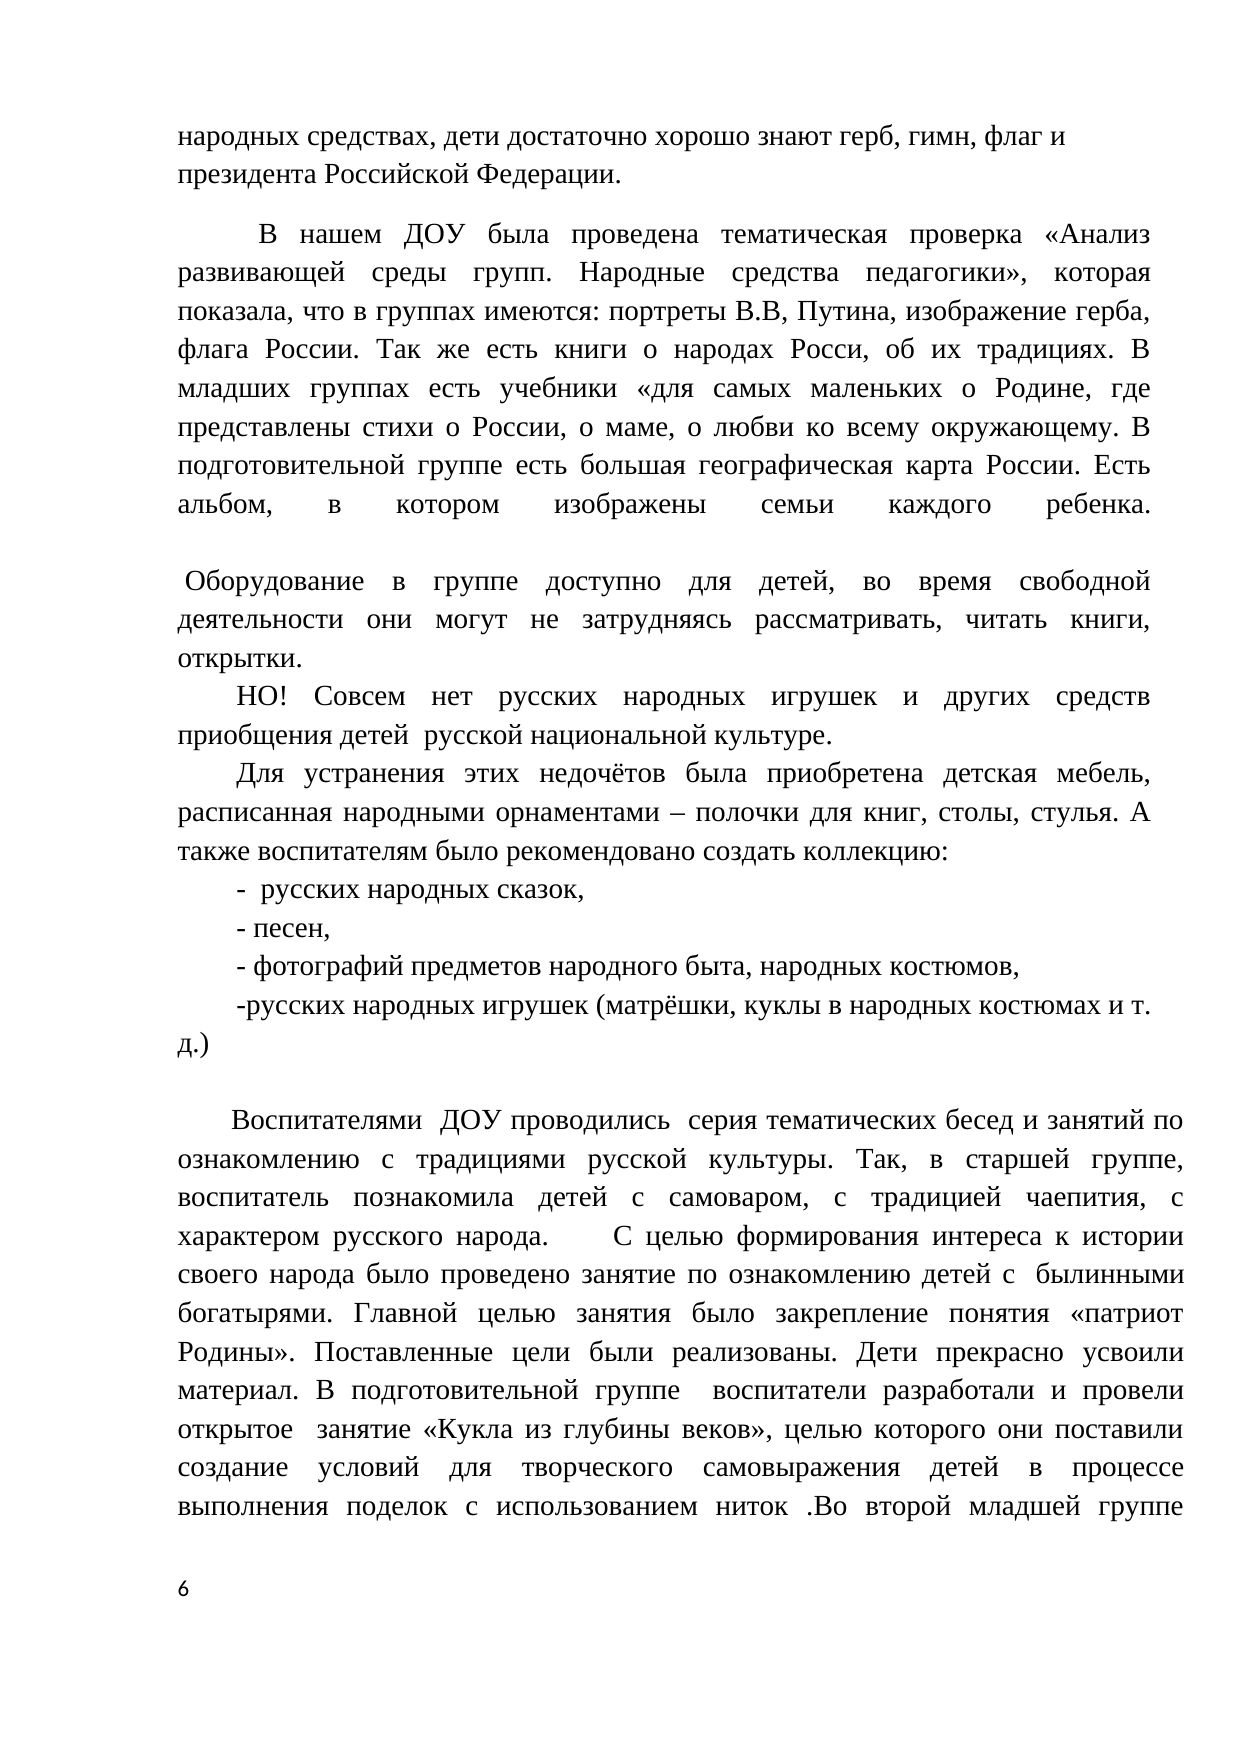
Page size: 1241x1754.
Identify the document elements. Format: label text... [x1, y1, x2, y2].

text В нашем ДОУ была проведена тематическая проверка «Анализ развивающей среды групп. Народные средства педагогики», которая показала, что в группах имеются: портреты В.В, Путина, изображение герба, флага России. Так же есть книги о народах Росси, об их традициях. В младших группах есть учебники «для самых маленьких о Родине, где представлены стихи о России, о маме, о любви ко всему окружающему. В подготовительной группе есть большая географическая карта России. Есть альбом, в котором изображены семьи каждого ребенка. Оборудование в группе доступно для детей, во время свободной деятельности они могут не затрудняясь рассматривать, читать книги, открытки. [177, 216, 1152, 673]
text - песен, [177, 910, 1152, 943]
text - русских народных сказок, [177, 871, 1152, 905]
text НО! Совсем нет русских народных игрушек и других средств приобщения детей русской национальной культуре. [177, 678, 1152, 751]
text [177, 118, 1152, 190]
text Для устранения этих недочётов была приобретена детская мебель, расписанная народными орнаментами – полочки для книг, столы, стулья. А также воспитателям было рекомендовано создать коллекцию: [177, 756, 1152, 866]
text - фотографий предметов народного быта, народных костюмов, [177, 948, 1152, 982]
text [177, 1102, 1185, 1521]
text -русских народных игрушек (матрёшки, куклы в народных костюмах и т. д.) [177, 987, 1152, 1059]
